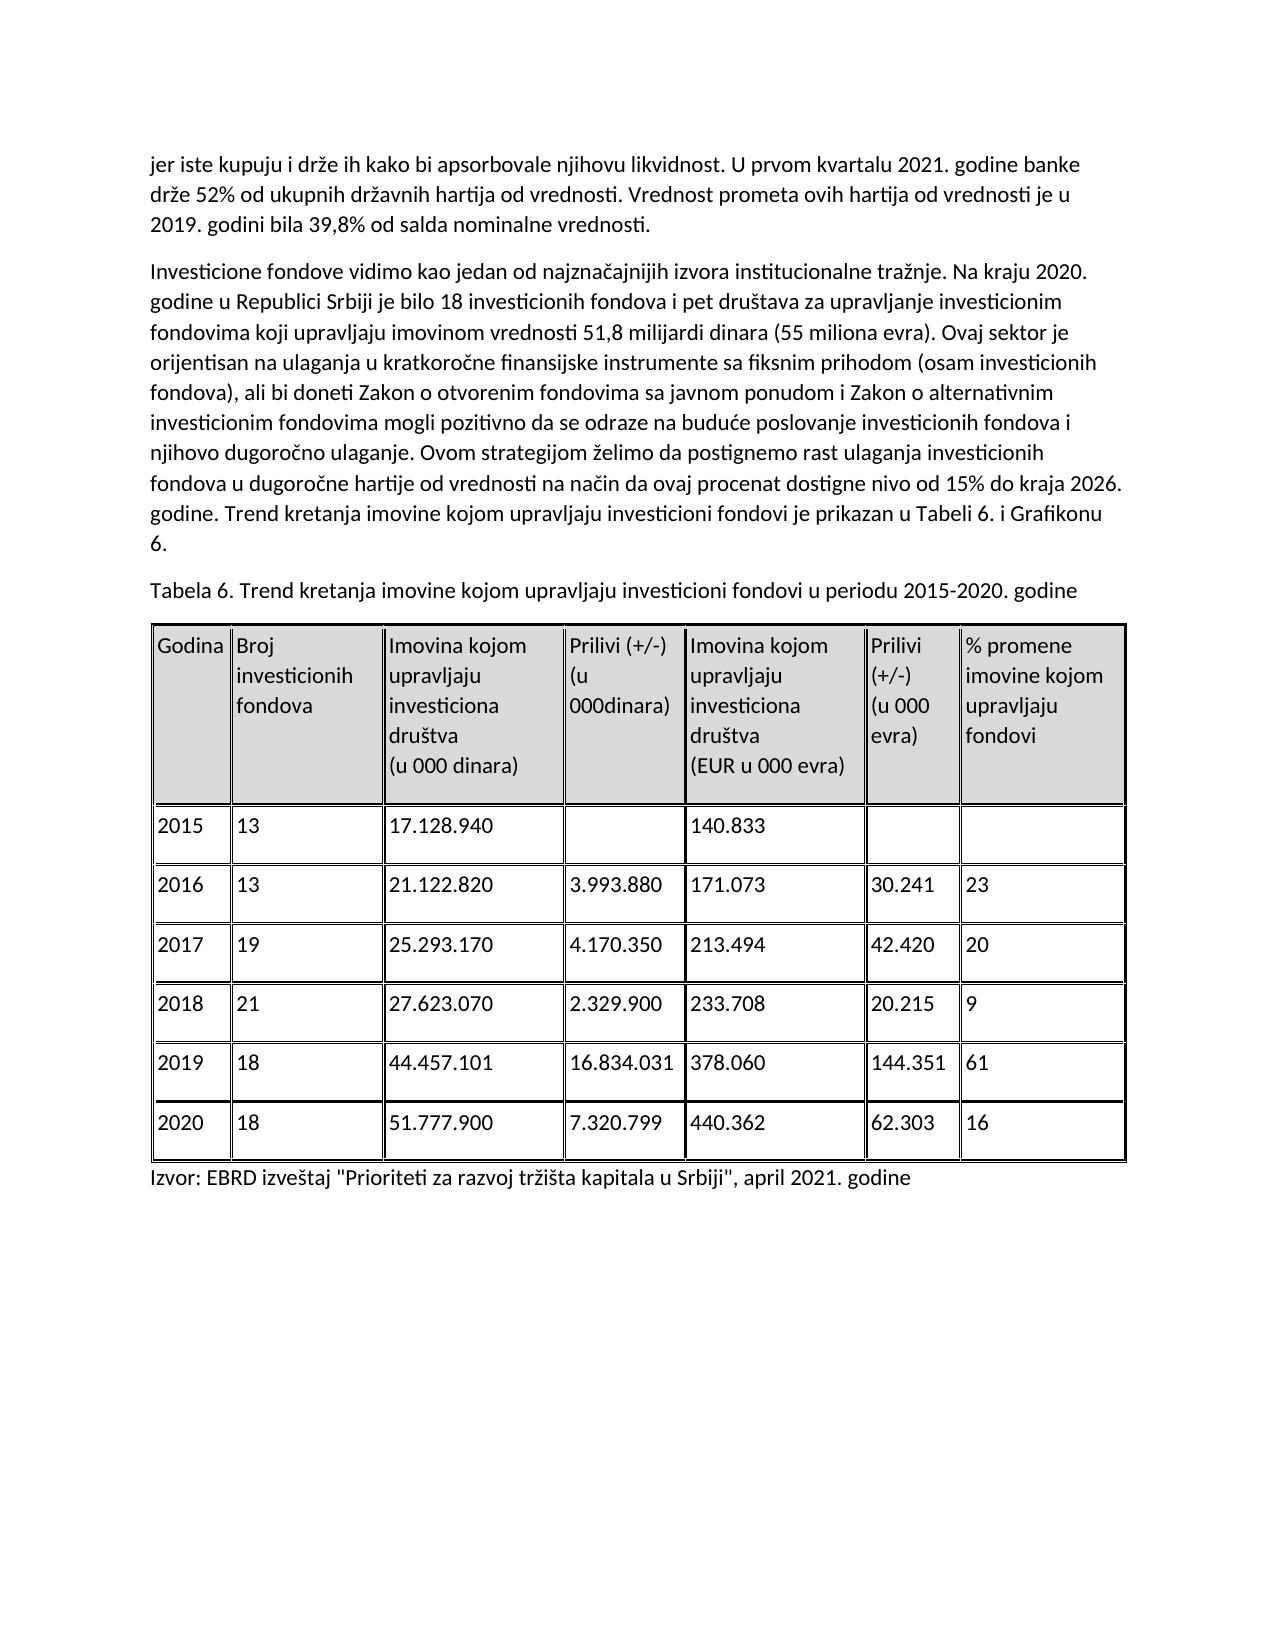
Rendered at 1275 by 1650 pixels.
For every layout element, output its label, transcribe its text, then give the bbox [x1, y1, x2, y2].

table_cell 21 [233, 985, 382, 1041]
table_cell 378.060 [687, 1044, 864, 1100]
table_header Prilivi (+/-) (u 000dinara) [565, 626, 685, 803]
table_cell 27.623.070 [386, 985, 563, 1041]
table_cell 18 [232, 1100, 384, 1159]
table_header % promene imovine kojom upravljaju fondovi [961, 626, 1124, 803]
text Izvor: EBRD izveštaj "Prioriteti za razvoj tržišta kapitala u Srbiji", april 2021. godine [150, 1163, 1125, 1191]
table_cell 3.993.880 [566, 866, 684, 922]
table_cell 171.073 [687, 866, 864, 922]
text Tabela 6. Trend kretanja imovine kojom upravljaju investicioni fondovi u periodu 2015-2020. godine [150, 576, 1125, 604]
table_cell 9 [962, 981, 1125, 1041]
table_cell 19 [233, 925, 382, 981]
table_cell 144.351 [868, 1044, 959, 1100]
table_cell 213.494 [687, 925, 864, 981]
table_cell 140.833 [687, 807, 864, 862]
table_cell 23 [962, 863, 1125, 922]
table_cell 2018 [154, 981, 230, 1041]
table_cell 44.457.101 [386, 1044, 563, 1100]
table_cell 30.241 [868, 866, 959, 922]
table_cell [566, 807, 684, 862]
table_cell 2016 [154, 863, 230, 922]
table_cell 62.303 [866, 1103, 961, 1159]
table_cell 16.834.031 [566, 1044, 684, 1100]
table_cell 2020 [154, 1100, 232, 1159]
table_cell 51.777.900 [384, 1103, 564, 1159]
table_cell 13 [233, 866, 382, 922]
table_cell 20 [961, 922, 1126, 981]
table_cell 21.122.820 [386, 866, 563, 922]
table_cell 2015 [154, 803, 230, 862]
table_cell 13 [233, 807, 382, 862]
table_cell 2.329.900 [566, 985, 684, 1041]
table_header Broj investicionih fondova [232, 625, 384, 803]
table_header Prilivi (+/-) (u 000 evra) [866, 626, 961, 803]
table_cell [962, 803, 1125, 862]
table_cell 20.215 [868, 985, 959, 1041]
table_cell 25.293.170 [386, 925, 563, 981]
table_cell 42.420 [868, 925, 959, 981]
text Investicione fondove vidimo kao jedan od najznačajnijih izvora institucionalne tražnje. Na kraju 2020. godine u Republici Srbiji je bilo 18 investicionih fondova i pet društava za upravljanje investicionim fondovima koji upravljaju imovinom vrednosti 51,8 milijardi dinara (55 miliona evra). Ovaj sektor je orijentisan na ulaganja u kratkoročne finansijske instrumente sa fiksnim prihodom (osam investicionih fondova), ali bi doneti Zakon o otvorenim fondovima sa javnom ponudom i Zakon o alternativnim investicionim fondovima mogli pozitivno da se odraze na buduće poslovanje investicionih fondova i njihovo dugoročno ulaganje. Ovom strategijom želimo da postignemo rast ulaganja investicionih fondova u dugoročne hartije od vrednosti na način da ovaj procenat dostigne nivo od 15% do kraja 2026. godine. Trend kretanja imovine kojom upravljaju investicioni fondovi je prikazan u Tabeli 6. i Grafikonu 6. [150, 257, 1125, 557]
table_cell 440.362 [685, 1100, 866, 1159]
table_cell 2017 [152, 922, 232, 981]
table_cell [868, 807, 959, 862]
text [150, 150, 1125, 238]
table_header Imovina kojom upravljaju investiciona društva (EUR u 000 evra) [685, 625, 866, 803]
table_cell 233.708 [687, 985, 864, 1041]
table_cell 61 [961, 1041, 1126, 1100]
table_cell 4.170.350 [566, 925, 684, 981]
table_cell 17.128.940 [386, 807, 563, 862]
table_cell 18 [233, 1044, 382, 1100]
table_header Imovina kojom upravljaju investiciona društva (u 000 dinara) [384, 626, 564, 803]
table_cell 2019 [152, 1041, 232, 1100]
table_cell 7.320.799 [565, 1103, 685, 1159]
table_cell 16 [961, 1100, 1124, 1159]
table_header Godina [154, 626, 232, 803]
